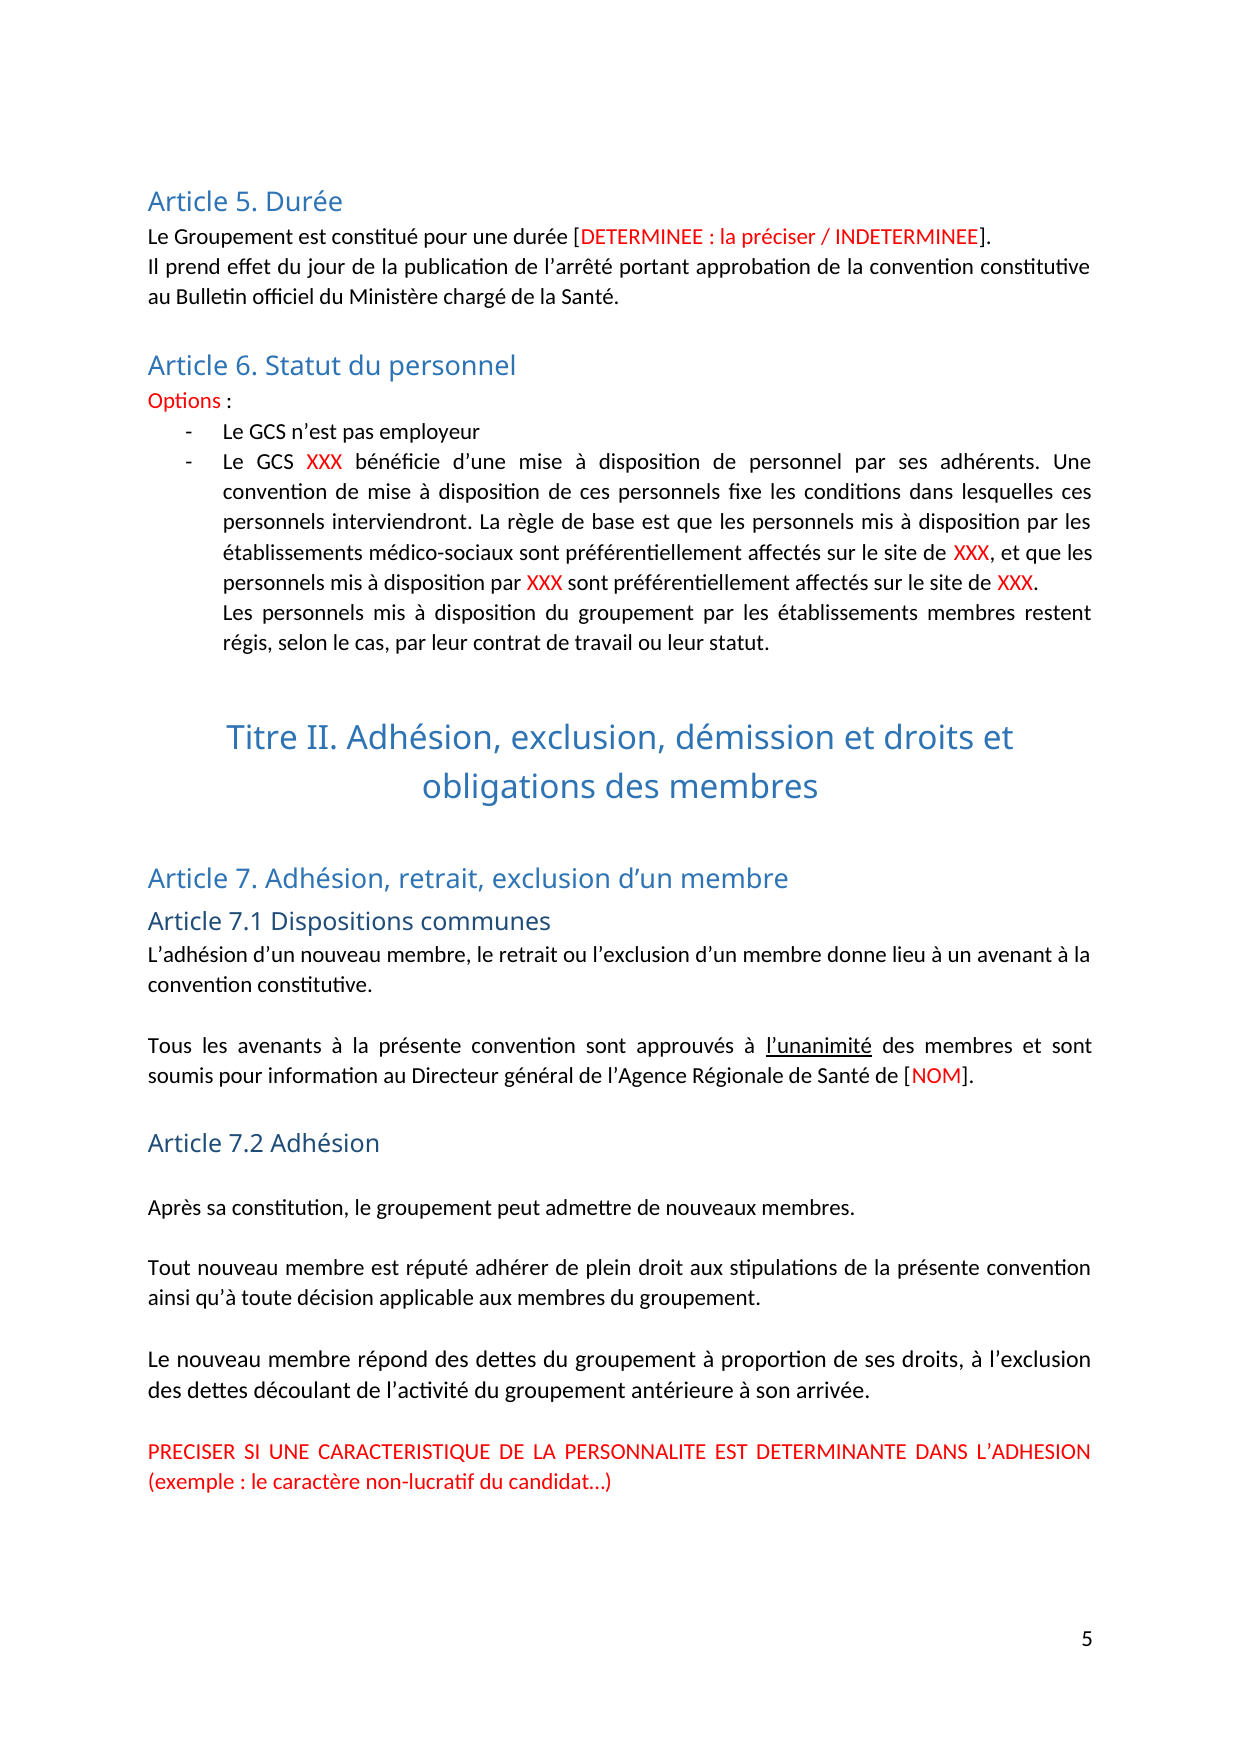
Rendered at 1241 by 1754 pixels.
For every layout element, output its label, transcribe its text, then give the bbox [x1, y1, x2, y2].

text Il prend effet du jour de la publication de l’arrêté portant approbation de la convention constitutive au Bulletin officiel du Ministère chargé de la Santé. [148, 252, 1093, 310]
text Options : [148, 387, 1093, 414]
text Tous les avenants à la présente convention sont approuvés à l’unanimité des membres et sont soumis pour information au Directeur général de l’Agence Régionale de Santé de [NOM]. [148, 1031, 1093, 1089]
subtitle Article 5. Durée [148, 182, 1093, 219]
subtitle Article 7.1 Dispositions communes [148, 904, 1093, 938]
list Le GCS XXX bénéficie d’une mise à disposition de personnel par ses adhérents. Une convention de mise à disposition de ces personnels fixe les conditions dans lesquelles ces personnels interviendront. La règle de base est que les personnels mis à disposition par les établissements médico-sociaux sont préférentiellement affectés sur le site de XXX, et que les personnels mis à disposition par XXX sont préférentiellement affectés sur le site de XXX. [185, 447, 1093, 596]
subtitle Article 7. Adhésion, retrait, exclusion d’un membre [148, 860, 1093, 897]
text L’adhésion d’un nouveau membre, le retrait ou l’exclusion d’un membre donne lieu à un avenant à la convention constitutive. [148, 940, 1093, 999]
subtitle Titre II. Adhésion, exclusion, démission et droits et obligations des membres [148, 714, 1093, 808]
text Après sa constitution, le groupement peut admettre de nouveaux membres. [148, 1193, 1093, 1221]
list Les personnels mis à disposition du groupement par les établissements membres restent régis, selon le cas, par leur contrat de travail ou leur statut. [223, 598, 1093, 656]
text Tout nouveau membre est réputé adhérer de plein droit aux stipulations de la présente convention ainsi qu’à toute décision applicable aux membres du groupement. [148, 1253, 1093, 1311]
text Le nouveau membre répond des dettes du groupement à proportion de ses droits, à l’exclusion des dettes découlant de l’activité du groupement antérieure à son arrivée. [148, 1344, 1093, 1405]
subtitle Article 6. Statut du personnel [148, 347, 1093, 384]
text Le Groupement est constitué pour une durée [DETERMINEE : la préciser / INDETERMINEE]. [148, 222, 1093, 250]
list Le GCS n’est pas employeur [185, 417, 1093, 445]
subtitle Article 7.2 Adhésion [148, 1126, 1093, 1160]
text PRECISER SI UNE CARACTERISTIQUE DE LA PERSONNALITE EST DETERMINANTE DANS L’ADHESION (exemple : le caractère non-lucratif du candidat…) [148, 1437, 1093, 1495]
